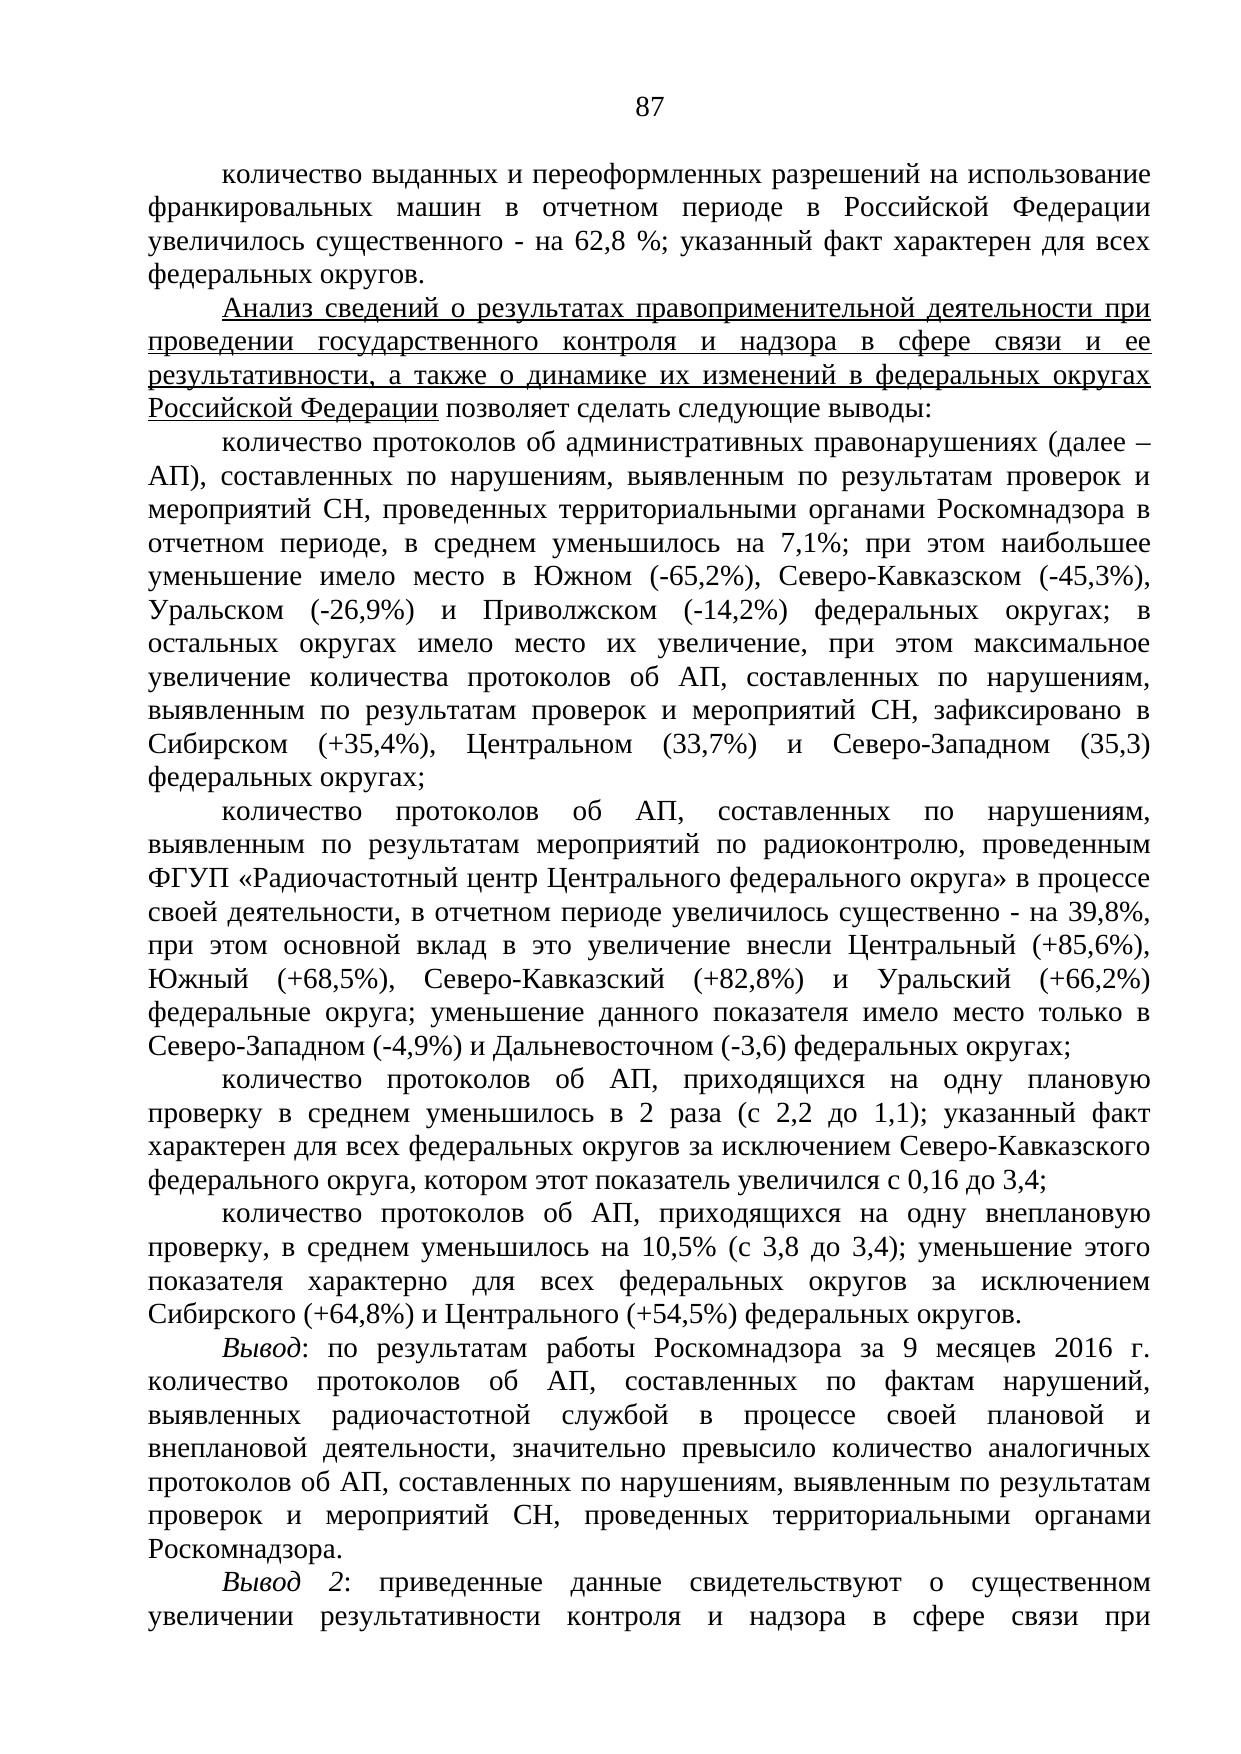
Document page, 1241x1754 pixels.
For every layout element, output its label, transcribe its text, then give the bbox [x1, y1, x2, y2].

text Вывод: по результатам работы Роскомнадзора за 9 месяцев 2016 г. количество протоколов об АП, составленных по фактам нарушений, выявленных радиочастотной службой в процессе своей плановой и внеплановой деятельности, значительно превысило количество аналогичных протоколов об АП, составленных по нарушениям, выявленным по результатам проверок и мероприятий СН, проведенных территориальными органами Роскомнадзора. [148, 1330, 1152, 1564]
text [148, 1564, 1152, 1632]
text количество выданных и переоформленных разрешений на использование франкировальных машин в отчетном периоде в Российской Федерации увеличилось существенного - на 62,8 %; указанный факт характерен для всех федеральных округов. [148, 156, 1152, 290]
text количество протоколов об АП, составленных по нарушениям, выявленным по результатам мероприятий по радиоконтролю, проведенным ФГУП «Радиочастотный центр Центрального федерального округа» в процессе своей деятельности, в отчетном периоде увеличилось существенно - на 39,8%, при этом основной вклад в это увеличение внесли Центральный (+85,6%), Южный (+68,5%), Северо-Кавказский (+82,8%) и Уральский (+66,2%) федеральные округа; уменьшение данного показателя имело место только в Северо-Западном (-4,9%) и Дальневосточном (-3,6) федеральных округах; [148, 793, 1152, 1061]
text количество протоколов об АП, приходящихся на одну внеплановую проверку, в среднем уменьшилось на 10,5% (с 3,8 до 3,4); уменьшение этого показателя характерно для всех федеральных округов за исключением Сибирского (+64,8%) и Центрального (+54,5%) федеральных округов. [148, 1196, 1152, 1330]
text количество протоколов об административных правонарушениях (далее – АП), составленных по нарушениям, выявленным по результатам проверок и мероприятий СН, проведенных территориальными органами Роскомнадзора в отчетном периоде, в среднем уменьшилось на 7,1%; при этом наибольшее уменьшение имело место в Южном (-65,2%), Северо-Кавказском (-45,3%), Уральском (-26,9%) и Приволжском (-14,2%) федеральных округах; в остальных округах имело место их увеличение, при этом максимальное увеличение количества протоколов об АП, составленных по нарушениям, выявленным по результатам проверок и мероприятий СН, зафиксировано в Сибирском (+35,4%), Центральном (33,7%) и Северо-Западном (35,3) федеральных округах; [148, 424, 1152, 793]
text Анализ сведений о результатах правоприменительной деятельности при проведении государственного контроля и надзора в сфере связи и ее результативности, а также о динамике их изменений в федеральных округах Российской Федерации позволяет сделать следующие выводы: [148, 290, 1152, 353]
text количество протоколов об АП, приходящихся на одну плановую проверку в среднем уменьшилось в 2 раза (с 2,2 до 1,1); указанный факт характерен для всех федеральных округов за исключением Северо-Кавказского федерального округа, котором этот показатель увеличился с 0,16 до 3,4; [148, 1061, 1152, 1196]
text Анализ сведений о результатах правоприменительной деятельности при проведении государственного контроля и надзора в сфере связи и ее результативности, а также о динамике их изменений в федеральных округах Российской Федерации позволяет сделать следующие выводы: [148, 354, 1152, 424]
